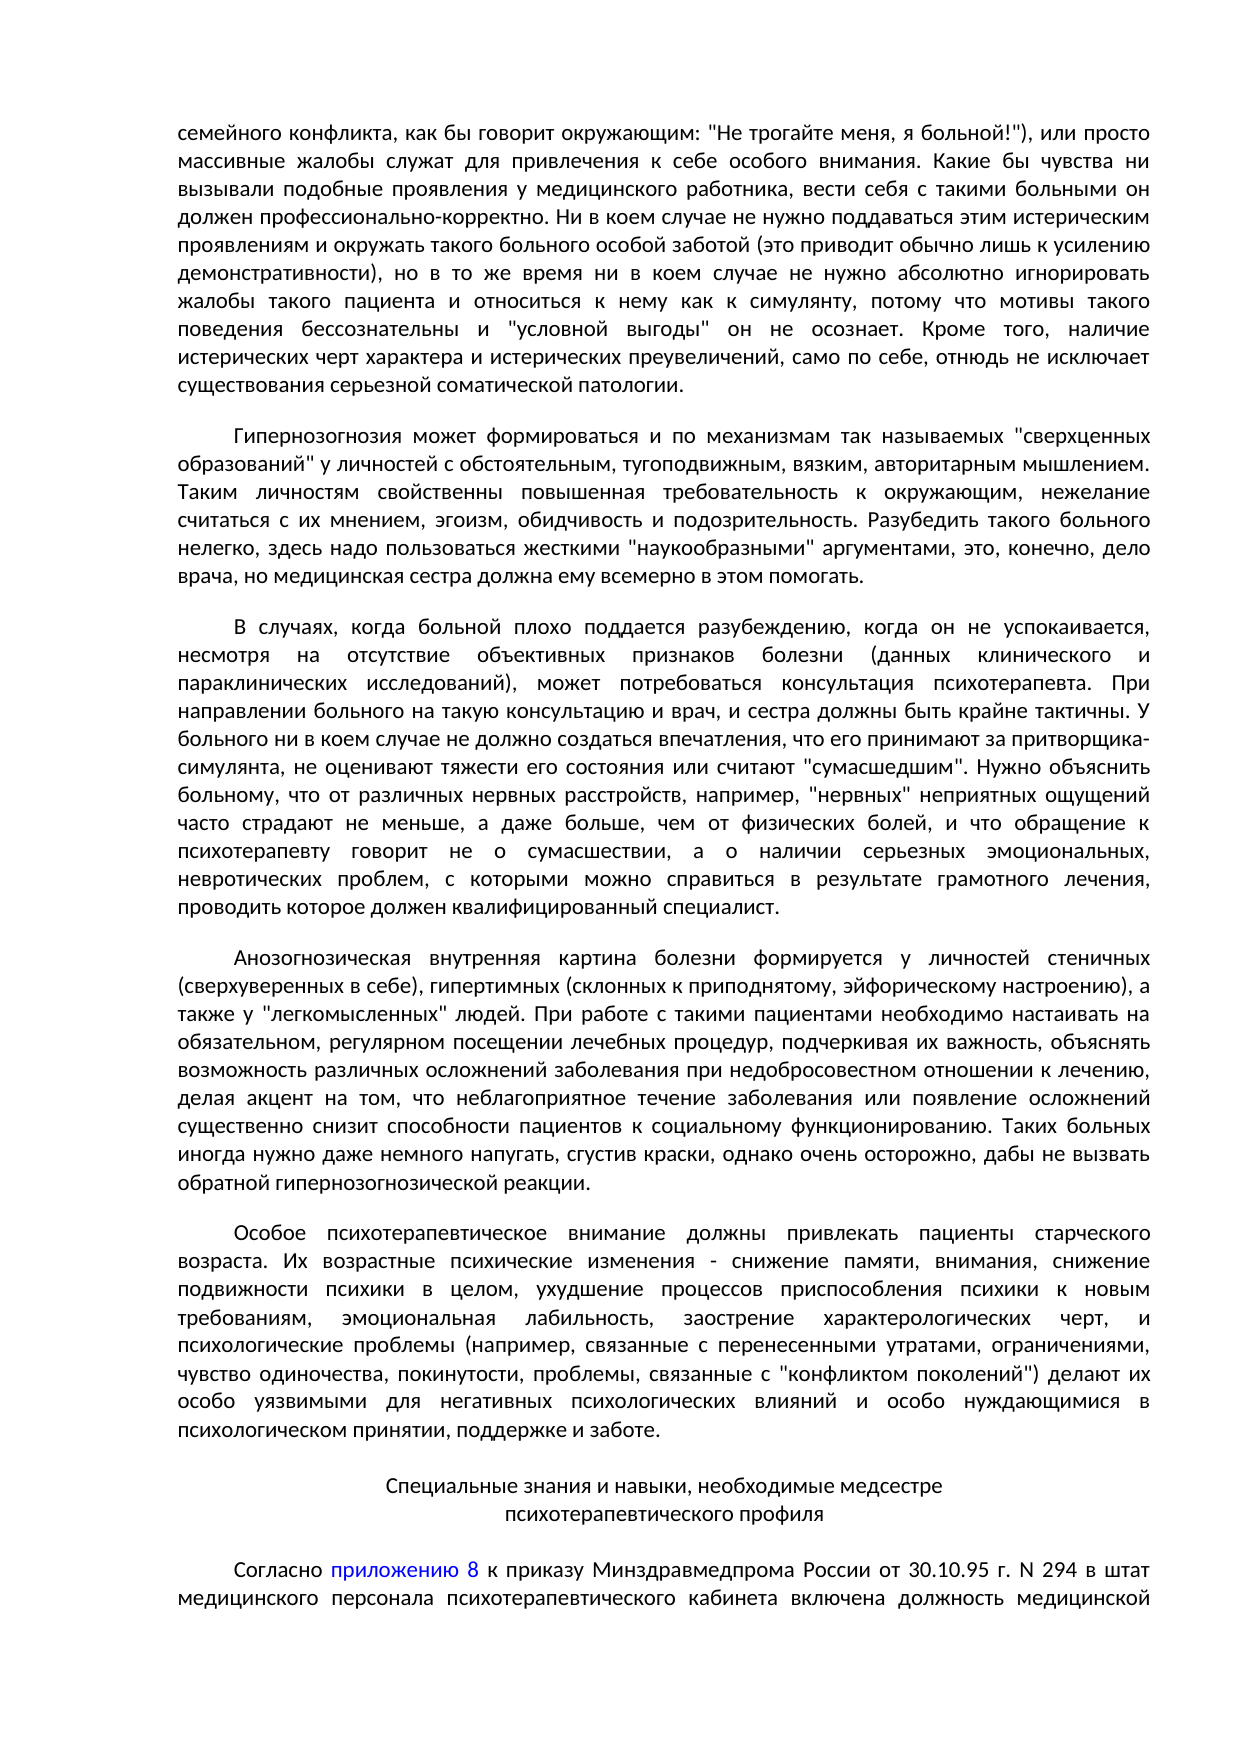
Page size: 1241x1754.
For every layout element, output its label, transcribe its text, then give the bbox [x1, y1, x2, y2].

text психотерапевтического профиля [177, 1499, 1152, 1527]
text В случаях, когда больной плохо поддается разубеждению, когда он не успокаивается, несмотря на отсутствие объективных признаков болезни (данных клинического и параклинических исследований), может потребоваться консультация психотерапевта. При направлении больного на такую консультацию и врач, и сестра должны быть крайне тактичны. У больного ни в коем случае не должно создаться впечатления, что его принимают за притворщика-симулянта, не оценивают тяжести его состояния или считают "сумасшедшим". Нужно объяснить больному, что от различных нервных расстройств, например, "нервных" неприятных ощущений часто страдают не меньше, а даже больше, чем от физических болей, и что обращение к психотерапевту говорит не о сумасшествии, а о наличии серьезных эмоциональных, невротических проблем, с которыми можно справиться в результате грамотного лечения, проводить которое должен квалифицированный специалист. [177, 612, 1152, 921]
text Специальные знания и навыки, необходимые медсестре [177, 1471, 1152, 1499]
text Гипернозогнозия может формироваться и по механизмам так называемых "сверхценных образований" у личностей с обстоятельным, тугоподвижным, вязким, авторитарным мышлением. Таким личностям свойственны повышенная требовательность к окружающим, нежелание считаться с их мнением, эгоизм, обидчивость и подозрительность. Разубедить такого больного нелегко, здесь надо пользоваться жесткими "наукообразными" аргументами, это, конечно, дело врача, но медицинская сестра должна ему всемерно в этом помогать. [177, 421, 1152, 589]
text Особое психотерапевтическое внимание должны привлекать пациенты старческого возраста. Их возрастные психические изменения - снижение памяти, внимания, снижение подвижности психики в целом, ухудшение процессов приспособления психики к новым требованиям, эмоциональная лабильность, заострение характерологических черт, и психологические проблемы (например, связанные с перенесенными утратами, ограничениями, чувство одиночества, покинутости, проблемы, связанные с "конфликтом поколений") делают их особо уязвимыми для негативных психологических влияний и особо нуждающимися в психологическом принятии, поддержке и заботе. [177, 1218, 1152, 1443]
text Анозогнозическая внутренняя картина болезни формируется у личностей стеничных (сверхуверенных в себе), гипертимных (склонных к приподнятому, эйфорическому настроению), а также у "легкомысленных" людей. При работе с такими пациентами необходимо настаивать на обязательном, регулярном посещении лечебных процедур, подчеркивая их важность, объяснять возможность различных осложнений заболевания при недобросовестном отношении к лечению, делая акцент на том, что неблагоприятное течение заболевания или появление осложнений существенно снизит способности пациентов к социальному функционированию. Таких больных иногда нужно даже немного напугать, сгустив краски, однако очень осторожно, дабы не вызвать обратной гипернозогнозической реакции. [177, 943, 1152, 1196]
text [177, 118, 1152, 398]
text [177, 1555, 1152, 1611]
